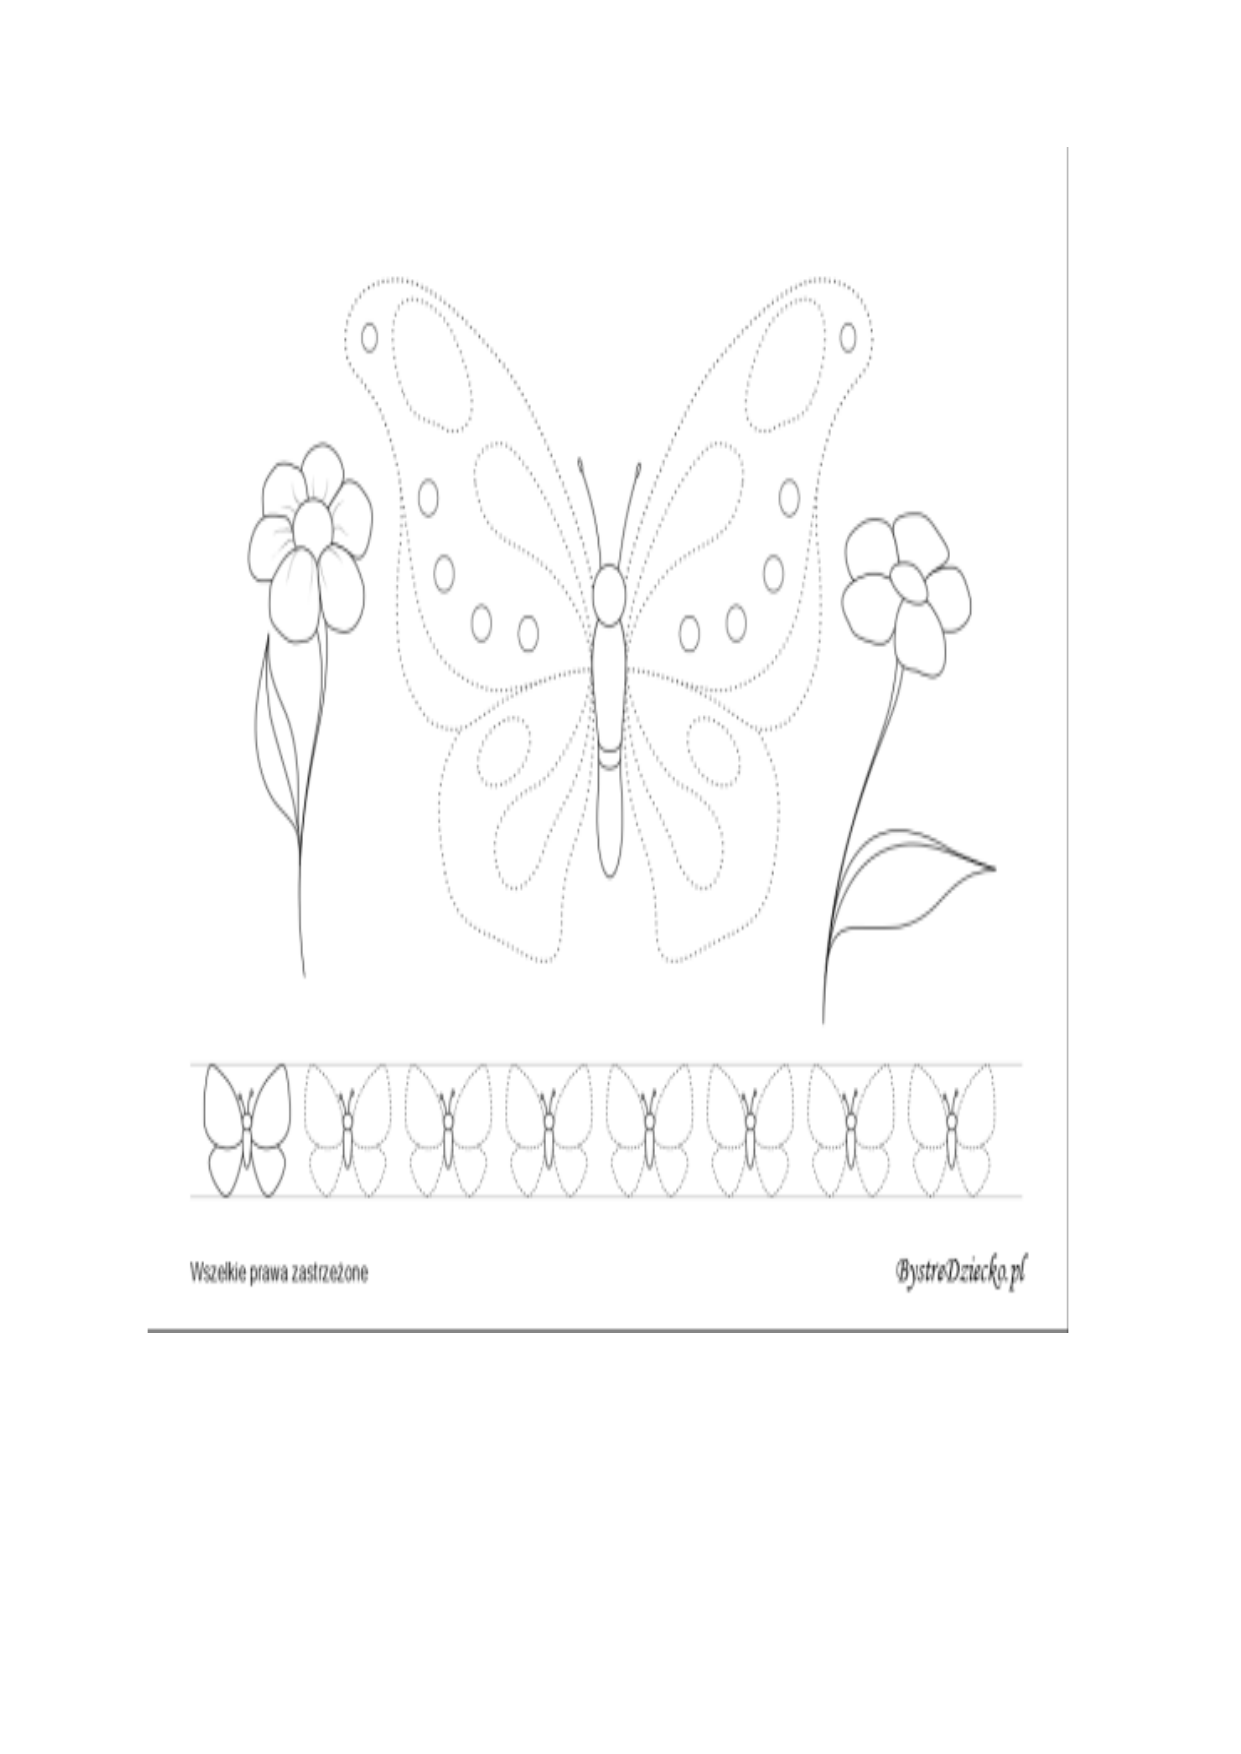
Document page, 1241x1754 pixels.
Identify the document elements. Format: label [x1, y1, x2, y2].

picture [147, 147, 1069, 1333]
